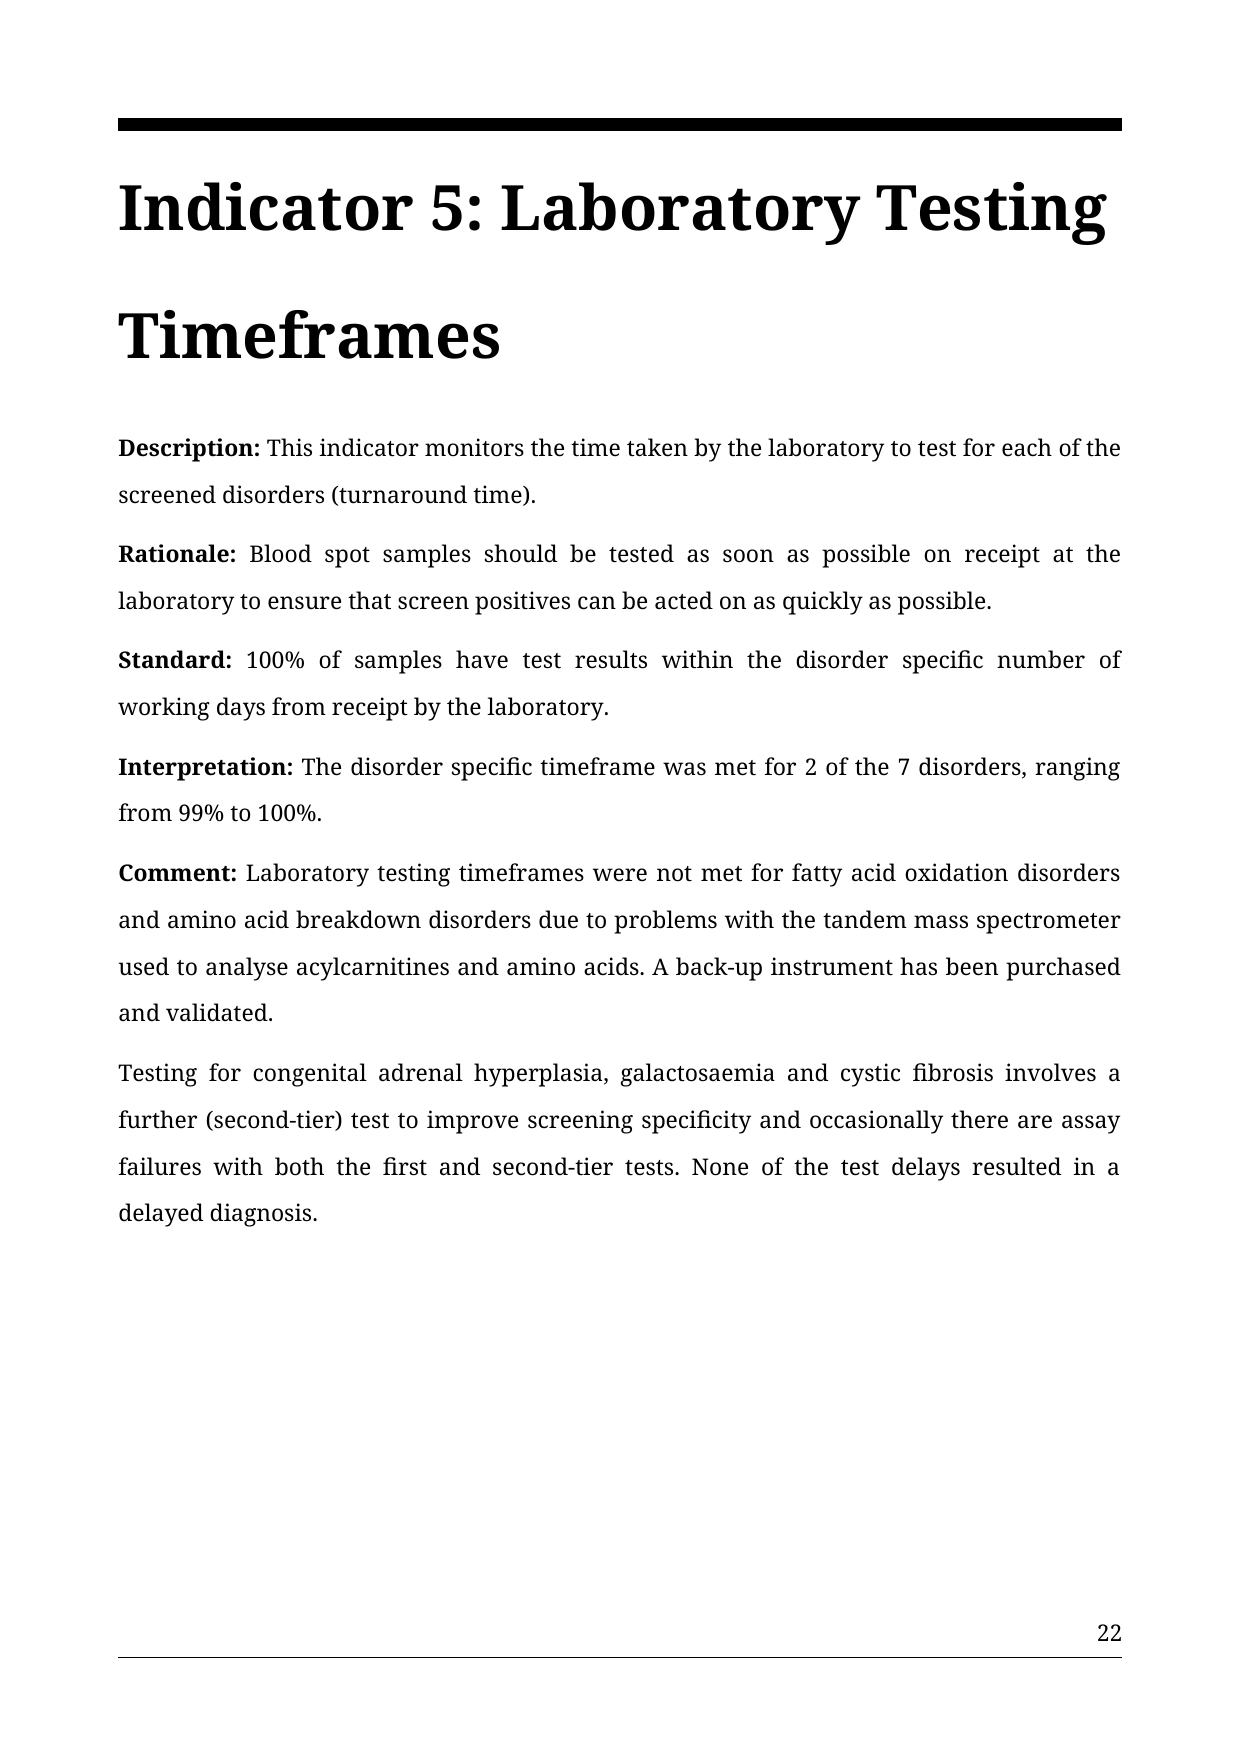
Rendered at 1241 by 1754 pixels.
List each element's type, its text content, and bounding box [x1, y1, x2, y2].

text Rationale: Blood spot samples should be tested as soon as possible on receipt at the laboratory to ensure that screen positives can be acted on as quickly as possible. [118, 538, 1122, 616]
text Description: This indicator monitors the time taken by the laboratory to test for each of the screened disorders (turnaround time). [118, 432, 1122, 510]
text Interpretation: The disorder specific timeframe was met for 2 of the 7 disorders, ranging from 99% to 100%. [118, 750, 1122, 828]
text Comment: Laboratory testing timeframes were not met for fatty acid oxidation disorders and amino acid breakdown disorders due to problems with the tandem mass spectrometer used to analyse acylcarnitines and amino acids. A back-up instrument has been purchased and validated. [118, 857, 1122, 1028]
subtitle Indicator 5: Laboratory Testing Timeframes [118, 131, 1122, 377]
text Testing for congenital adrenal hyperplasia, galactosaemia and cystic fibrosis involves a further (second-tier) test to improve screening specificity and occasionally there are assay failures with both the first and second-tier tests. None of the test delays resulted in a delayed diagnosis. [118, 1057, 1122, 1228]
text Standard: 100% of samples have test results within the disorder specific number of working days from receipt by the laboratory. [118, 644, 1122, 722]
